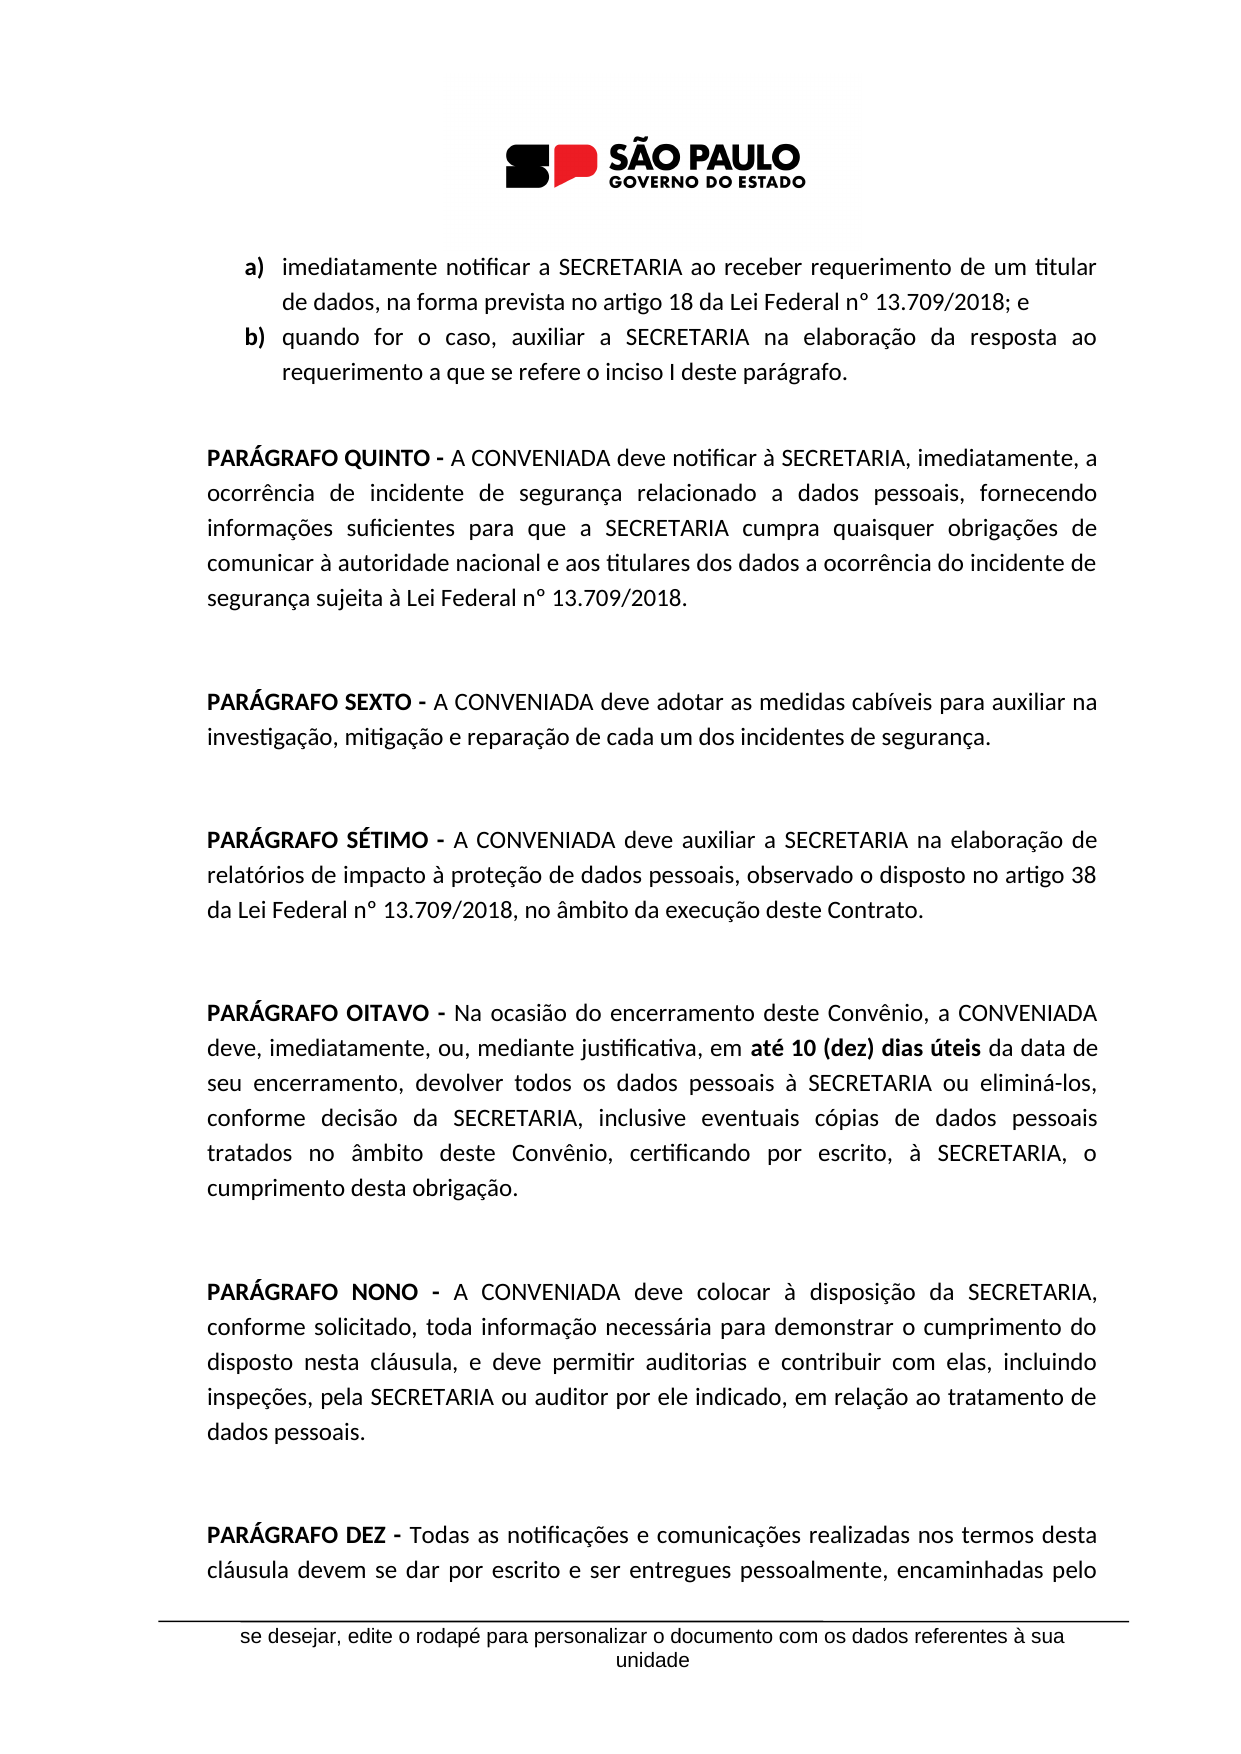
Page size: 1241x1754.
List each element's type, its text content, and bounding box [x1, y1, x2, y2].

text PARÁGRAFO OITAVO - Na ocasião do encerramento deste Convênio, a CONVENIADA deve, imediatamente, ou, mediante justificativa, em até 10 (dez) dias úteis da data de seu encerramento, devolver todos os dados pessoais à SECRETARIA ou eliminá-los, conforme decisão da SECRETARIA, inclusive eventuais cópias de dados pessoais tratados no âmbito deste Convênio, certificando por escrito, à SECRETARIA, o cumprimento desta obrigação. [207, 997, 1098, 1203]
text PARÁGRAFO SEXTO - A CONVENIADA deve adotar as medidas cabíveis para auxiliar na investigação, mitigação e reparação de cada um dos incidentes de segurança. [207, 686, 1098, 751]
picture [443, 73, 862, 251]
text PARÁGRAFO QUINTO - A CONVENIADA deve notificar à SECRETARIA, imediatamente, a ocorrência de incidente de segurança relacionado a dados pessoais, fornecendo informações suficientes para que a SECRETARIA cumpra quaisquer obrigações de comunicar à autoridade nacional e aos titulares dos dados a ocorrência do incidente de segurança sujeita à Lei Federal nº 13.709/2018. [207, 442, 1098, 613]
text PARÁGRAFO SÉTIMO - A CONVENIADA deve auxiliar a SECRETARIA na elaboração de relatórios de impacto à proteção de dados pessoais, observado o disposto no artigo 38 da Lei Federal nº 13.709/2018, no âmbito da execução deste Contrato. [207, 824, 1098, 924]
list imediatamente notificar a SECRETARIA ao receber requerimento de um titular de dados, na forma prevista no artigo 18 da Lei Federal nº 13.709/2018; e [244, 251, 1098, 316]
list quando for o caso, auxiliar a SECRETARIA na elaboração da resposta ao requerimento a que se refere o inciso I deste parágrafo. [244, 321, 1098, 386]
text PARÁGRAFO NONO - A CONVENIADA deve colocar à disposição da SECRETARIA, conforme solicitado, toda informação necessária para demonstrar o cumprimento do disposto nesta cláusula, e deve permitir auditorias e contribuir com elas, incluindo inspeções, pela SECRETARIA ou auditor por ele indicado, em relação ao tratamento de dados pessoais. [207, 1276, 1098, 1446]
